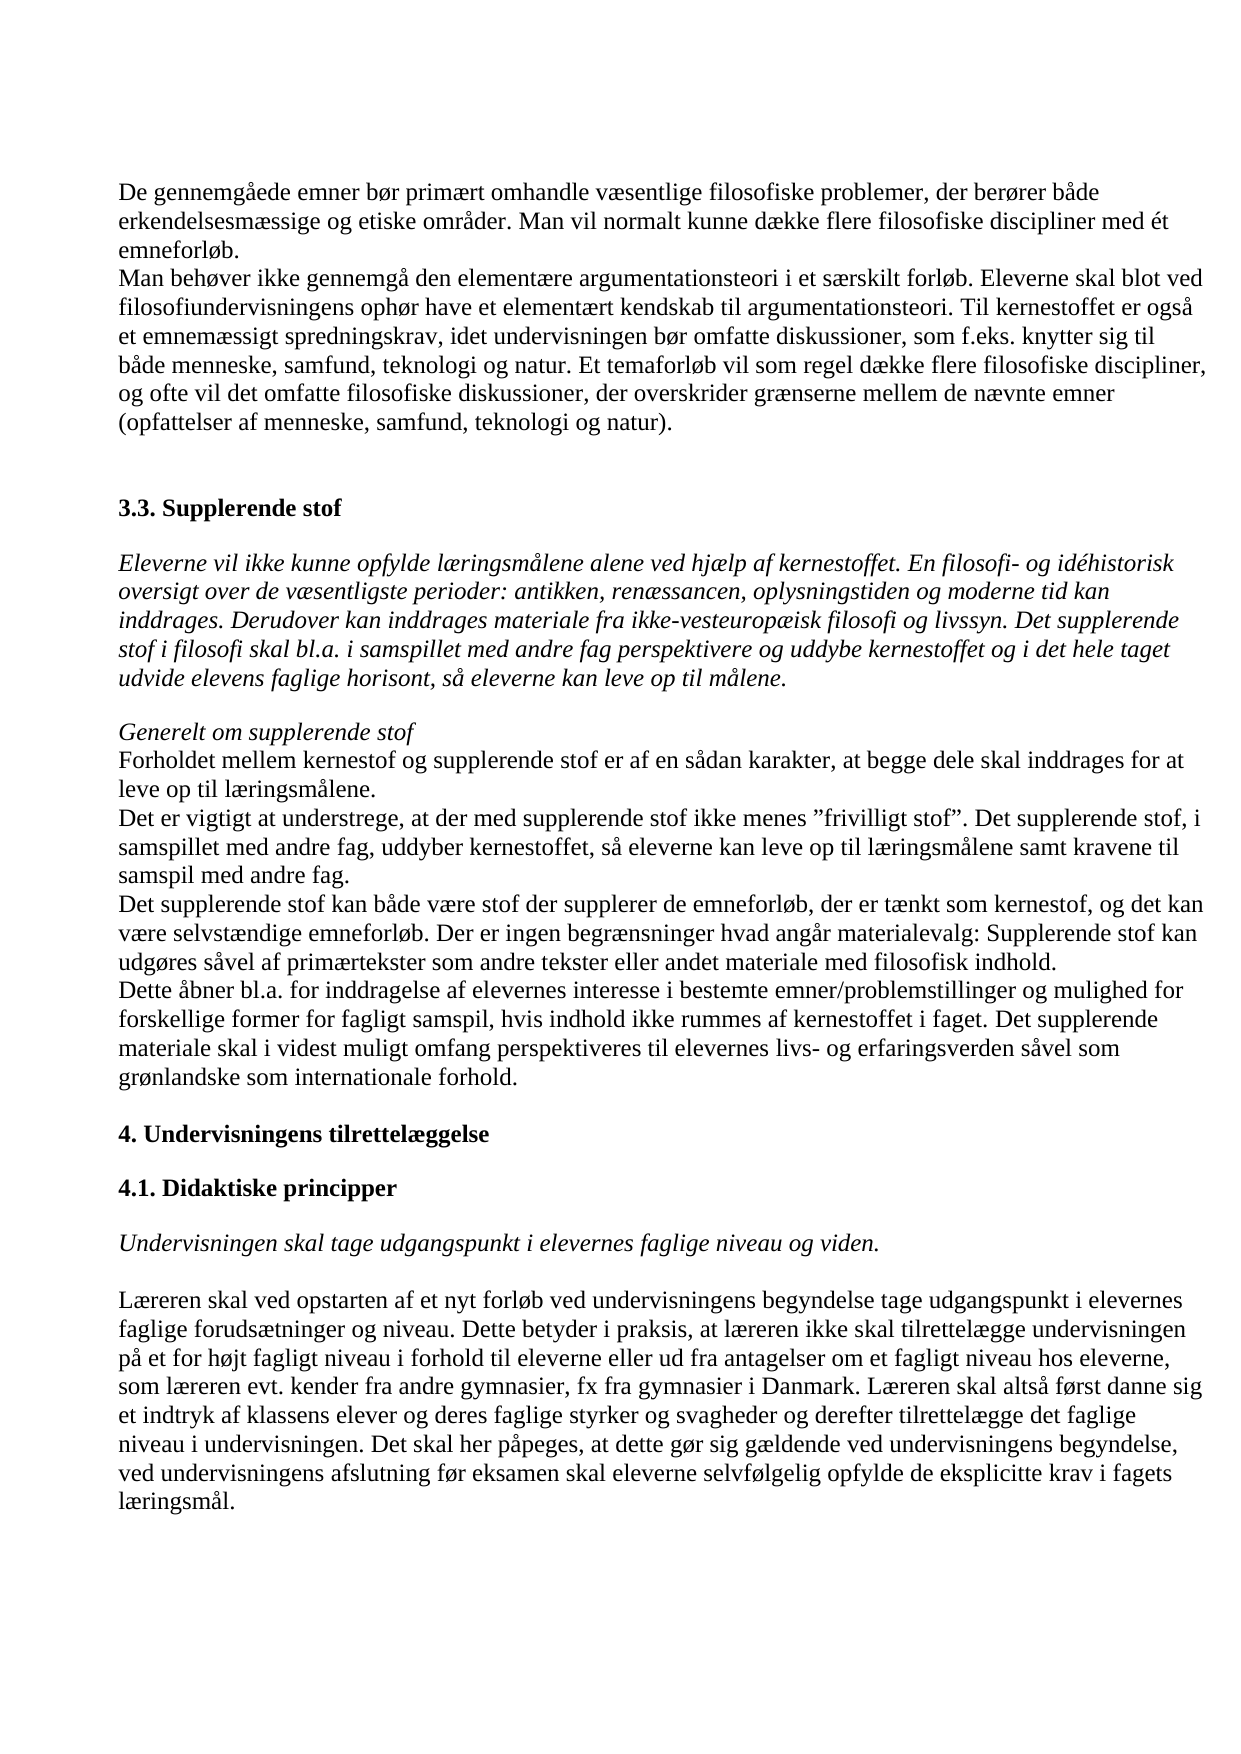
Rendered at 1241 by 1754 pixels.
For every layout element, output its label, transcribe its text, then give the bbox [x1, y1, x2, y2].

text 4.1. Didaktiske principper [116, 1173, 1210, 1202]
text Man behøver ikke gennemgå den elementære argumentationsteori i et særskilt forløb. Eleverne skal blot ved filosofiundervisningens ophør have et elementært kendskab til argumentationsteori. Til kernestoffet er også et emnemæssigt spredningskrav, idet undervisningen bør omfatte diskussioner, som f.eks. knytter sig til både menneske, samfund, teknologi og natur. Et temaforløb vil som regel dække flere filosofiske discipliner, og ofte vil det omfatte filosofiske diskussioner, der overskrider grænserne mellem de nævnte emner (opfattelser af menneske, samfund, teknologi og natur). [118, 263, 1208, 436]
text Generelt om supplerende stof [118, 717, 1208, 746]
text Undervisningen skal tage udgangspunkt i elevernes faglige niveau og viden. [118, 1228, 1208, 1256]
text 3.3. Supplerende stof [118, 493, 1208, 522]
text 4. Undervisningens tilrettelæggelse [118, 1119, 1208, 1148]
text Læreren skal ved opstarten af et nyt forløb ved undervisningens begyndelse tage udgangspunkt i elevernes faglige forudsætninger og niveau. Dette betyder i praksis, at læreren ikke skal tilrettelægge undervisningen på et for højt fagligt niveau i forhold til eleverne eller ud fra antagelser om et fagligt niveau hos eleverne, som læreren evt. kender fra andre gymnasier, fx fra gymnasier i Danmark. Læreren skal altså først danne sig et indtryk af klassens elever og deres faglige styrker og svagheder og derefter tilrettelægge det faglige niveau i undervisningen. Det skal her påpeges, at dette gør sig gældende ved undervisningens begyndelse, ved undervisningens afslutning før eksamen skal eleverne selvfølgelig opfylde de eksplicitte krav i fagets læringsmål. [118, 1285, 1208, 1515]
text Eleverne vil ikke kunne opfylde læringsmålene alene ved hjælp af kernestoffet. En filosofi- og idéhistorisk oversigt over de væsentligste perioder: antikken, renæssancen, oplysningstiden og moderne tid kan inddrages. Derudover kan inddrages materiale fra ikke-vesteuropæisk filosofi og livssyn. Det supplerende stof i filosofi skal bl.a. i samspillet med andre fag perspektivere og uddybe kernestoffet og i det hele taget udvide elevens faglige horisont, så eleverne kan leve op til målene. [116, 548, 1210, 691]
text Det supplerende stof kan både være stof der supplerer de emneforløb, der er tænkt som kernestof, og det kan være selvstændige emneforløb. Der er ingen begrænsninger hvad angår materialevalg: Supplerende stof kan udgøres såvel af primærtekster som andre tekster eller andet materiale med filosofisk indhold. Dette åbner bl.a. for inddragelse af elevernes interesse i bestemte emner/problemstillinger og mulighed for forskellige former for fagligt samspil, hvis indhold ikke rummes af kernestoffet i faget. Det supplerende materiale skal i videst muligt omfang perspektiveres til elevernes livs- og erfaringsverden såvel som grønlandske som internationale forhold. [118, 889, 1208, 1091]
text Forholdet mellem kernestof og supplerende stof er af en sådan karakter, at begge dele skal inddrages for at leve op til læringsmålene. [118, 746, 1208, 803]
text De gennemgåede emner bør primært omhandle væsentlige filosofiske problemer, der berører både erkendelsesmæssige og etiske områder. Man vil normalt kunne dække flere filosofiske discipliner med ét emneforløb. [118, 177, 1208, 263]
text Det er vigtigt at understrege, at der med supplerende stof ikke menes ”frivilligt stof”. Det supplerende stof, i samspillet med andre fag, uddyber kernestoffet, så eleverne kan leve op til læringsmålene samt kravene til samspil med andre fag. [118, 803, 1208, 889]
